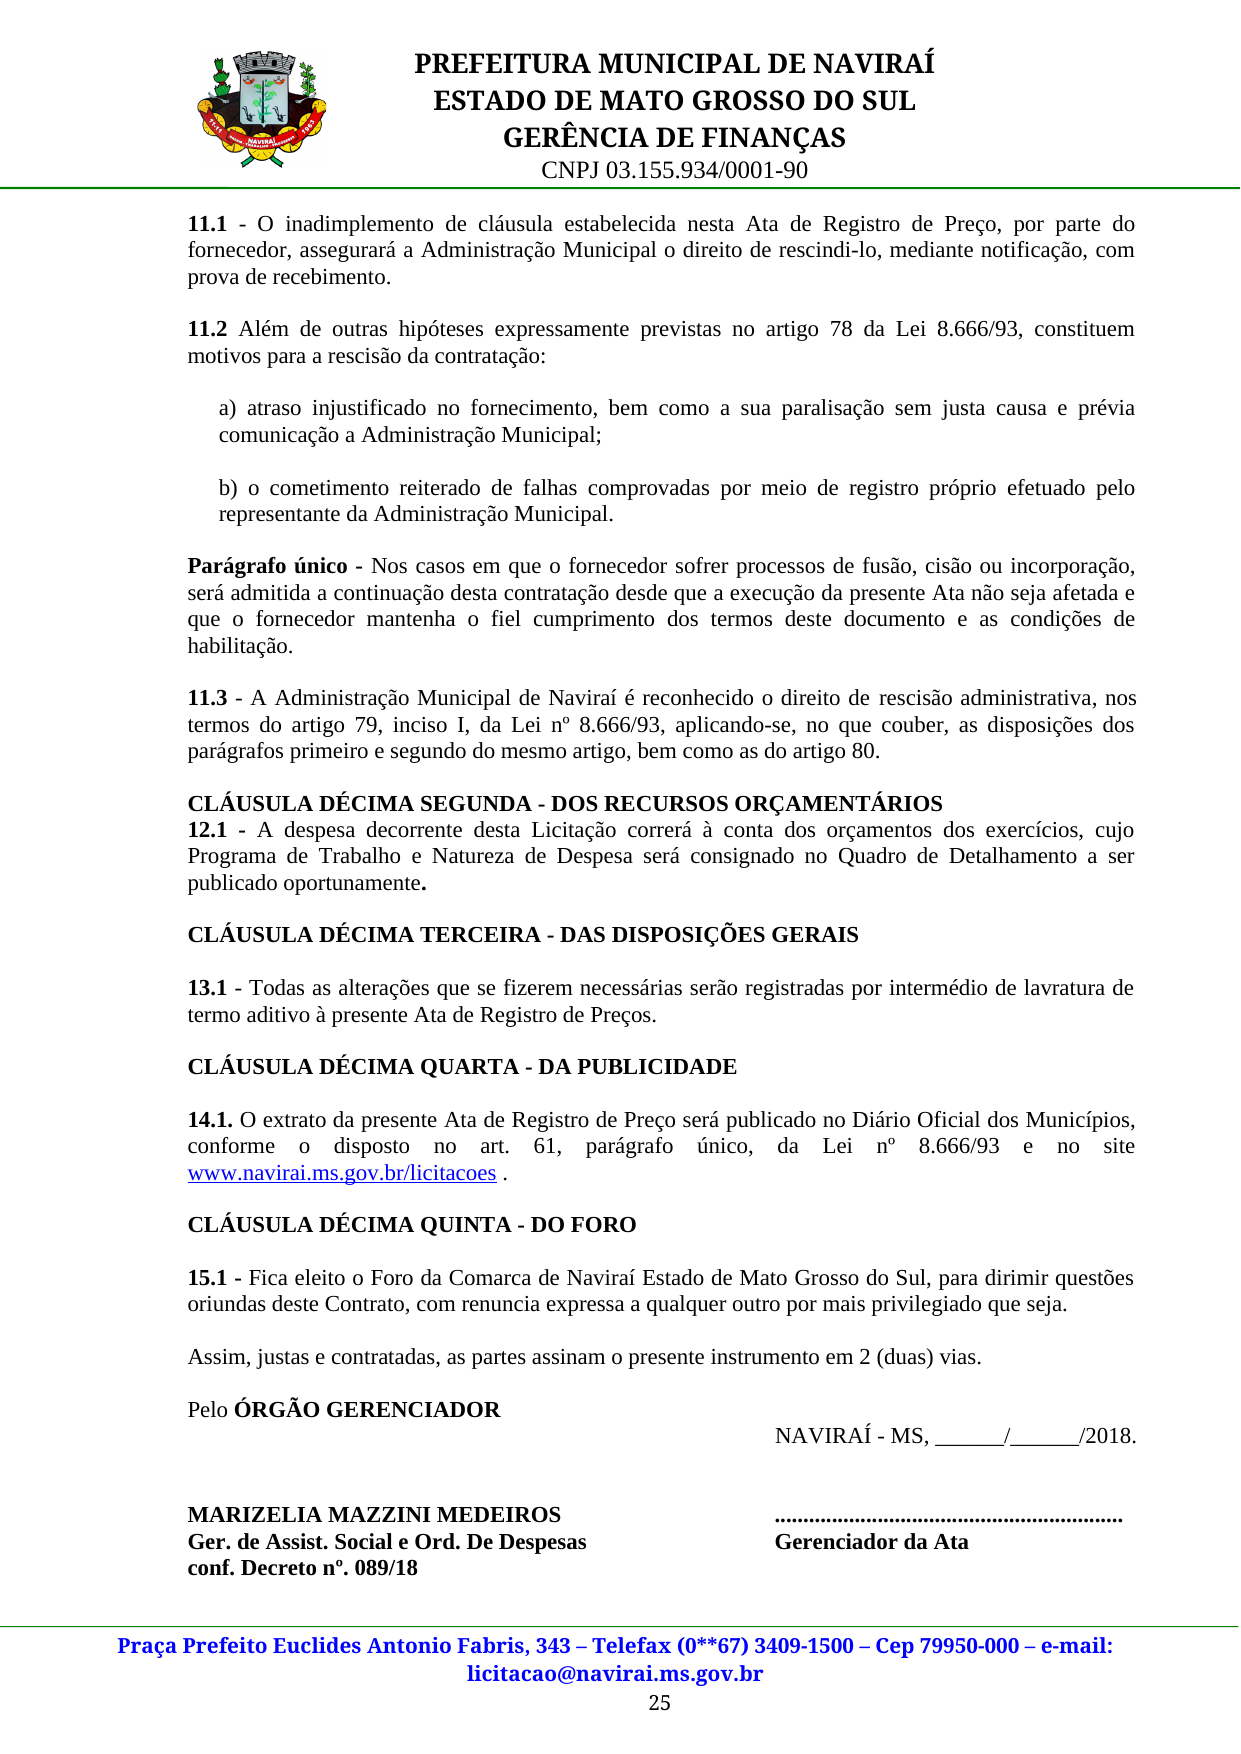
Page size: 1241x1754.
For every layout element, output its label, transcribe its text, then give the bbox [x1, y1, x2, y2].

text CLÁUSULA DÉCIMA QUINTA - DO FORO [187, 1211, 1137, 1238]
text CLÁUSULA DÉCIMA TERCEIRA - DAS DISPOSIÇÕES GERAIS [187, 922, 1137, 948]
picture [197, 51, 327, 168]
table_header MARIZELIA MAZZINI MEDEIROS Ger. de Assist. Social e Ord. De Despesas conf. Decreto nº. 089/18 [176, 1501, 763, 1580]
text CLÁUSULA DÉCIMA QUARTA - DA PUBLICIDADE [187, 1053, 1137, 1080]
text Parágrafo único - Nos casos em que o fornecedor sofrer processos de fusão, cisão ou incorporação, será admitida a continuação desta contratação desde que a execução da presente Ata não seja afetada e que o fornecedor mantenha o fiel cumprimento dos termos deste documento e as condições de habilitação. [187, 553, 1137, 658]
text CLÁUSULA DÉCIMA SEGUNDA - DOS RECURSOS ORÇAMENTÁRIOS [187, 790, 1137, 816]
text 15.1 - Fica eleito o Foro da Comarca de Naviraí Estado de Mato Grosso do Sul, para dirimir questões oriundas deste Contrato, com renuncia expressa a qualquer outro por mais privilegiado que seja. [187, 1264, 1137, 1317]
text 11.2 Além de outras hipóteses expressamente previstas no artigo 78 da Lei 8.666/93, constituem motivos para a rescisão da contratação: [187, 315, 1137, 368]
text Pelo ÓRGÃO GERENCIADOR [187, 1396, 1137, 1422]
text 12.1 - A despesa decorrente desta Licitação correrá à conta dos orçamentos dos exercícios, cujo Programa de Trabalho e Natureza de Despesa será consignado no Quadro de Detalhamento a ser publicado oportunamente. [187, 816, 1137, 895]
text a) atraso injustificado no fornecimento, bem como a sua paralisação sem justa causa e prévia comunicação a Administração Municipal; [218, 394, 1137, 447]
text 13.1 - Todas as alterações que se fizerem necessárias serão registradas por intermédio de lavratura de termo aditivo à presente Ata de Registro de Preços. [187, 974, 1137, 1027]
text 14.1. O extrato da presente Ata de Registro de Preço será publicado no Diário Oficial dos Municípios, conforme o disposto no art. 61, parágrafo único, da Lei nº 8.666/93 e no site www.navirai.ms.gov.br/licitacoes . [187, 1106, 1137, 1185]
text Assim, justas e contratadas, as partes assinam o presente instrumento em 2 (duas) vias. [187, 1343, 1137, 1369]
text 11.1 - O inadimplemento de cláusula estabelecida nesta Ata de Registro de Preço, por parte do fornecedor, assegurará a Administração Municipal o direito de rescindi-lo, mediante notificação, com prova de recebimento. [187, 210, 1137, 289]
table_header ............................................................. Gerenciador da Ata [763, 1501, 1177, 1580]
text 11.3 - A Administração Municipal de Naviraí é reconhecido o direito de rescisão administrativa, nos termos do artigo 79, inciso I, da Lei nº 8.666/93, aplicando-se, no que couber, as disposições dos parágrafos primeiro e segundo do mesmo artigo, bem como as do artigo 80. [187, 684, 1137, 763]
text NAVIRAÍ - MS, ______/______/2018. [187, 1422, 1137, 1449]
text b) o cometimento reiterado de falhas comprovadas por meio de registro próprio efetuado pelo representante da Administração Municipal. [218, 473, 1137, 526]
